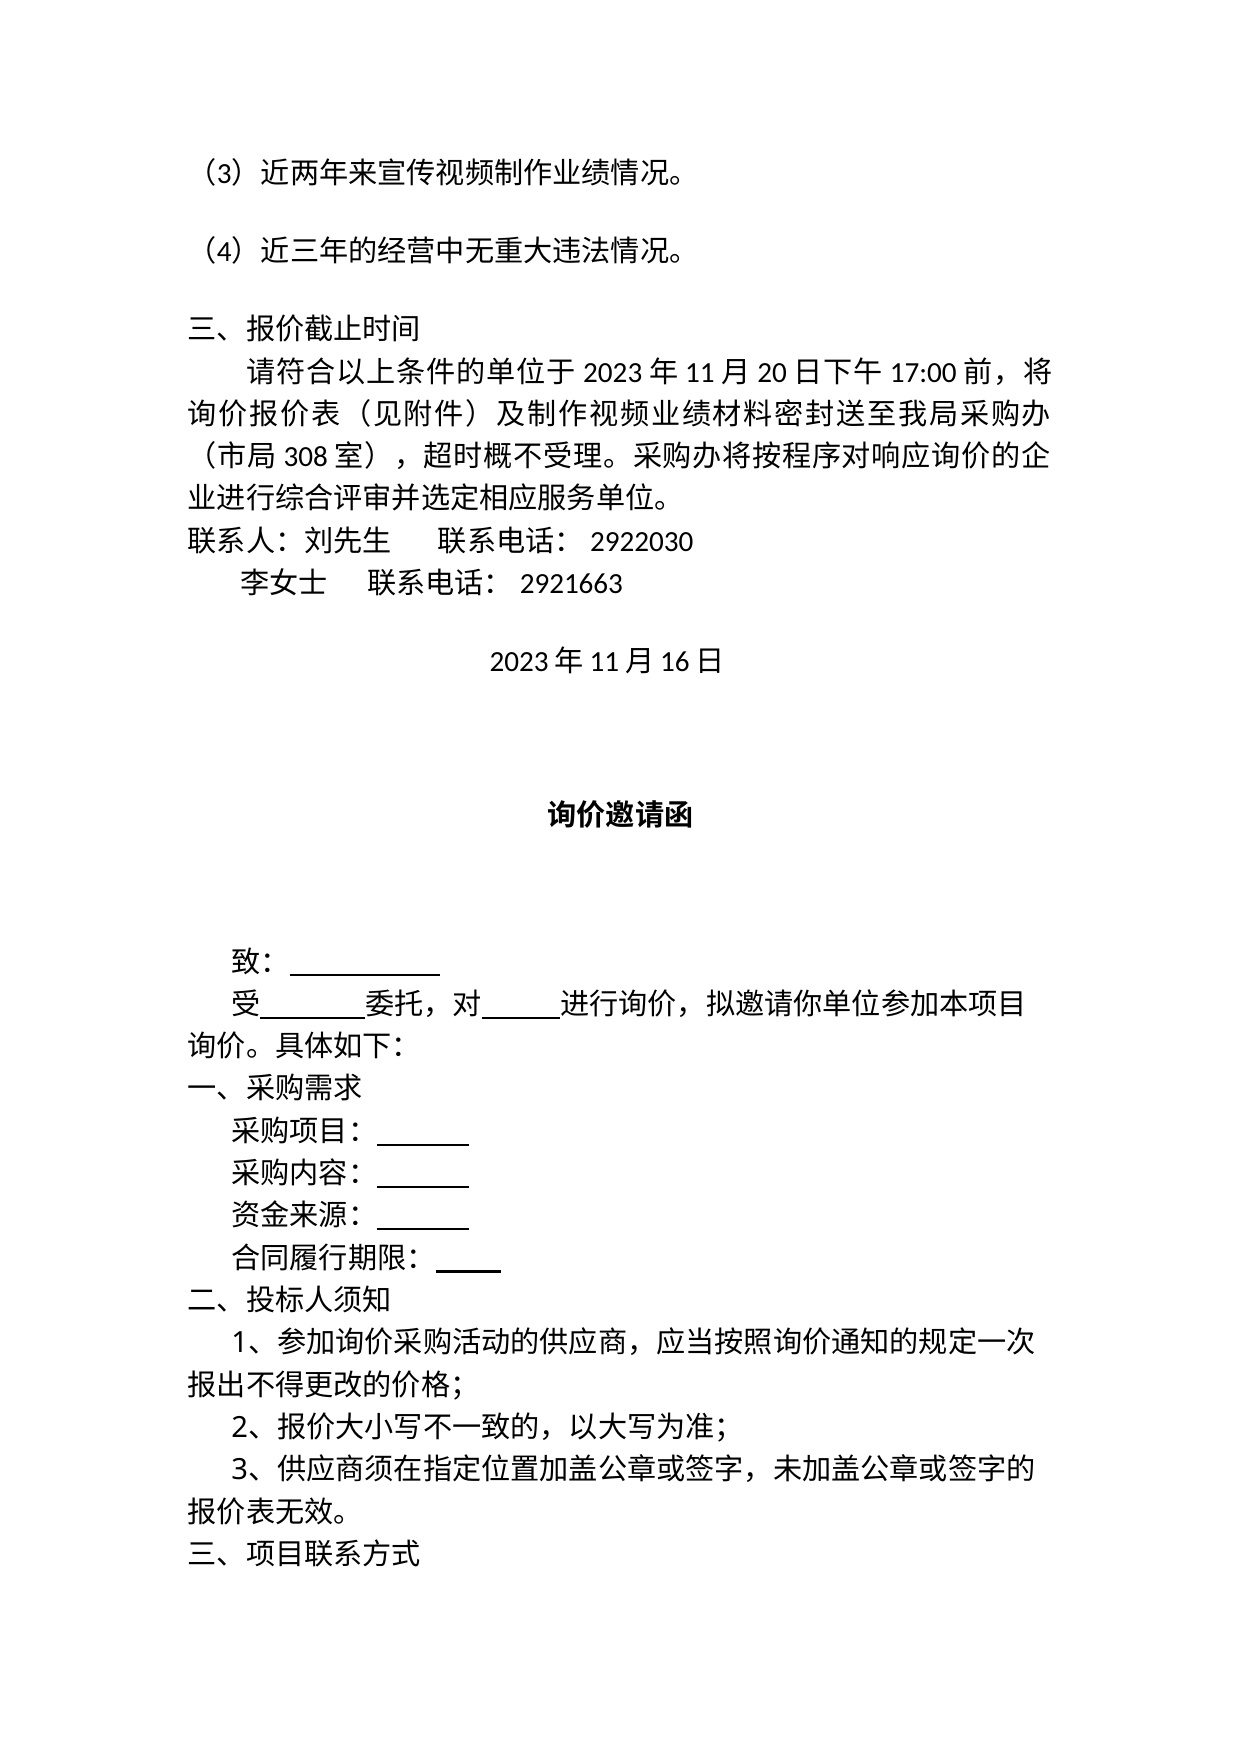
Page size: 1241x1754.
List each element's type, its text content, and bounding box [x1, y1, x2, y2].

text 资金来源： [187, 1192, 1053, 1234]
text 致： [187, 938, 1053, 980]
text 2023年11月16日 [187, 637, 1053, 680]
text 三、项目联系方式 [187, 1531, 1053, 1573]
text 2、报价大小写不一致的，以大写为准； [187, 1403, 1053, 1446]
text 采购项目： [187, 1107, 1053, 1149]
text 三、报价截止时间 [187, 306, 1053, 348]
text 受 委托，对 进行询价，拟邀请你单位参加本项目询价。具体如下： [187, 980, 1053, 1065]
text 3、供应商须在指定位置加盖公章或签字，未加盖公章或签字的报价表无效。 [187, 1446, 1053, 1531]
text 询价邀请函 [187, 782, 1053, 836]
text 1、参加询价采购活动的供应商，应当按照询价通知的规定一次报出不得更改的价格； [187, 1319, 1053, 1403]
text 二、投标人须知 [187, 1276, 1053, 1319]
list 近三年的经营中无重大违法情况。 [187, 228, 1053, 270]
text 李女士 联系电话： 2921663 [187, 559, 1053, 602]
text 请符合以上条件的单位于2023年11月20日下午17:00前，将询价报价表（见附件）及制作视频业绩材料密封送至我局采购办（市局308室），超时概不受理。采购办将按程序对响应询价的企业进行综合评审并选定相应服务单位。 [187, 348, 1053, 517]
text 一、采购需求 [187, 1065, 1053, 1107]
text 联系人：刘先生 联系电话： 2922030 [187, 517, 1053, 559]
text 采购内容： [187, 1149, 1053, 1192]
text （3）近两年来宣传视频制作业绩情况。 [187, 150, 1053, 192]
text 合同履行期限： [187, 1234, 1053, 1276]
